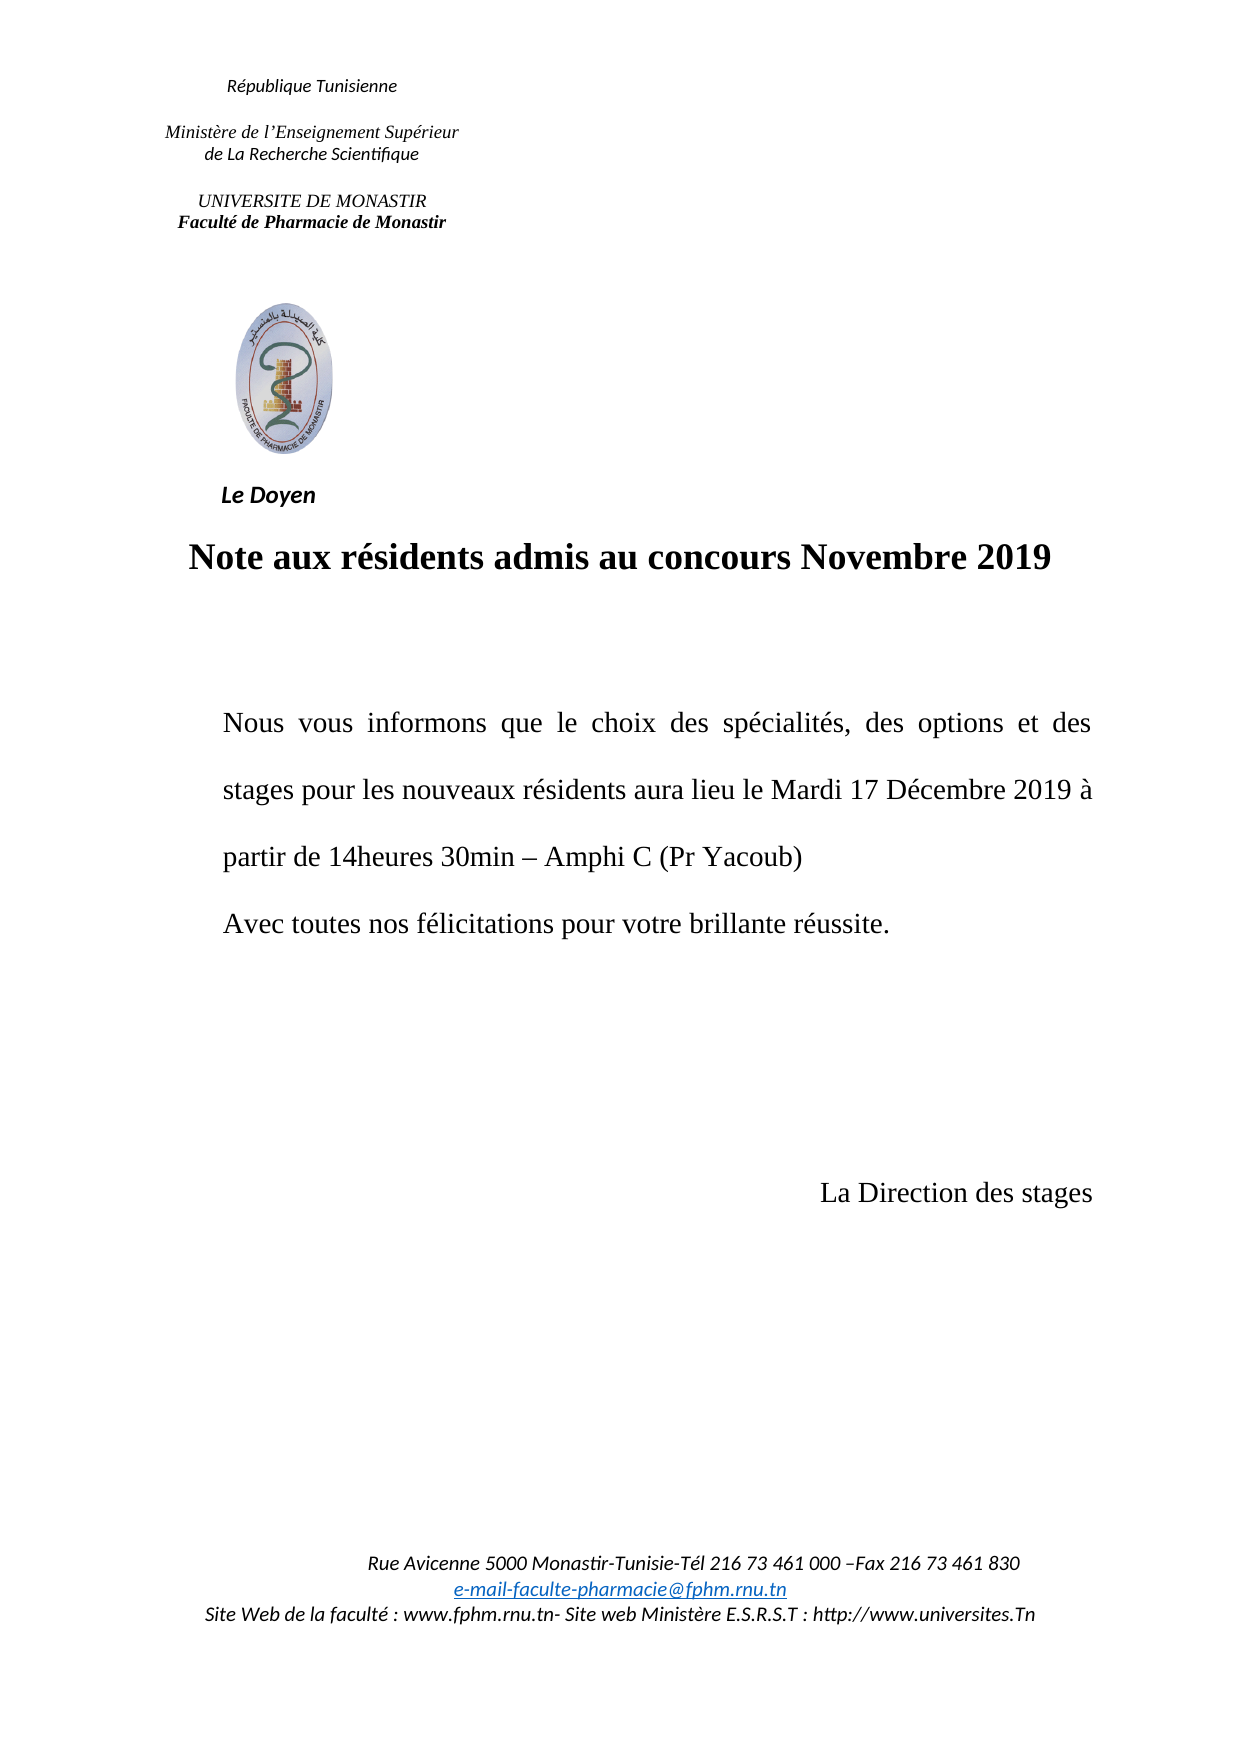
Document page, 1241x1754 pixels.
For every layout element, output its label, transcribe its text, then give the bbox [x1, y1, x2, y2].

list La Direction des stages [444, 1175, 1093, 1208]
list Nous vous informons que le choix des spécialités, des options et des stages pour les nouveaux résidents aura lieu le Mardi 17 Décembre 2019 à partir de 14heures 30min – Amphi C (Pr Yacoub) [223, 705, 1093, 873]
text Note aux résidents admis au concours Novembre 2019 [148, 534, 1093, 577]
picture [235, 303, 333, 454]
list Avec toutes nos félicitations pour votre brillante réussite. [223, 906, 1093, 940]
